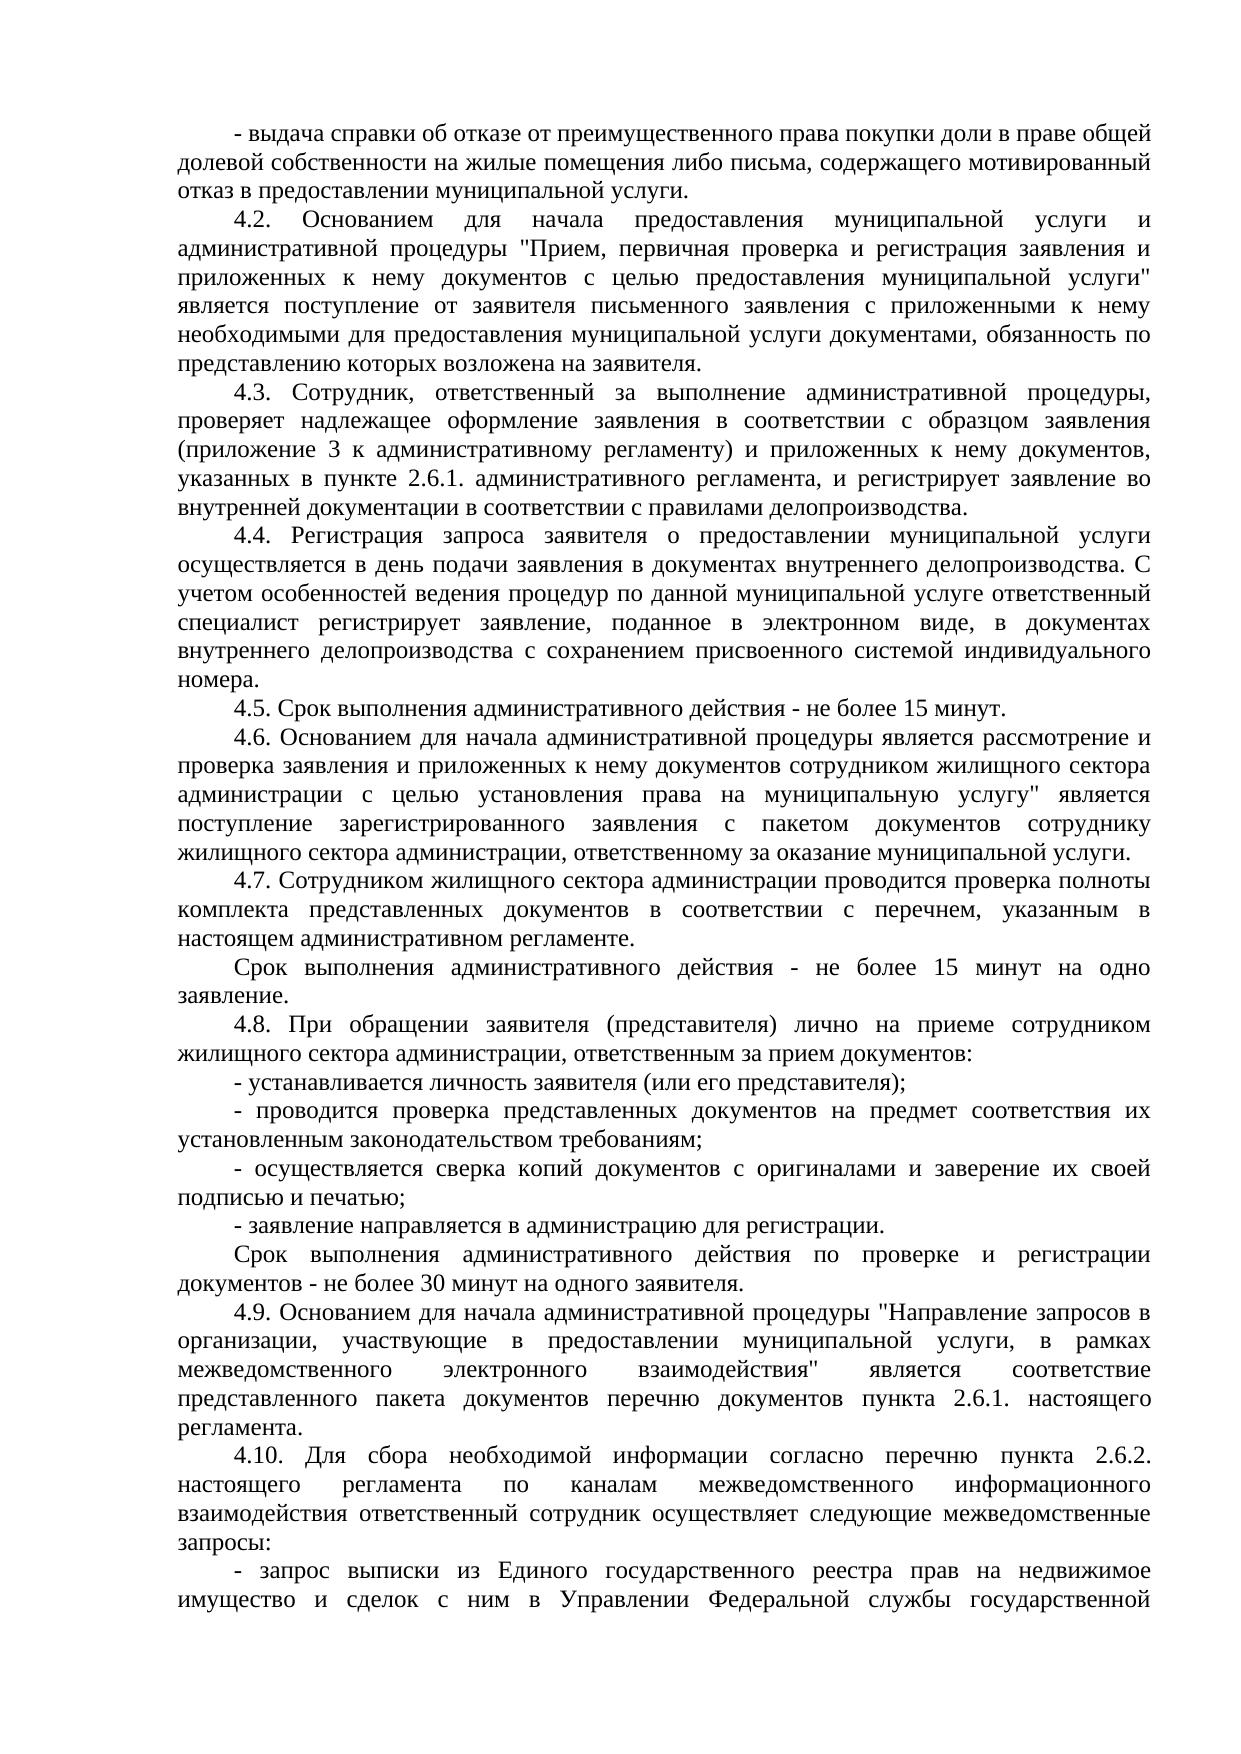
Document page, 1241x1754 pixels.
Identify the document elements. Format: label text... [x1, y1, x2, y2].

text - заявление направляется в администрацию для регистрации. [177, 1211, 1152, 1239]
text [177, 1556, 1152, 1613]
text 4.7. Сотрудником жилищного сектора администрации проводится проверка полноты комплекта представленных документов в соответствии с перечнем, указанным в настоящем административном регламенте. [177, 866, 1152, 952]
text 4.9. Основанием для начала административной процедуры "Направление запросов в организации, участвующие в предоставлении муниципальной услуги, в рамках межведомственного электронного взаимодействия" является соответствие представленного пакета документов перечню документов пункта 2.6.1. настоящего регламента. [177, 1297, 1152, 1441]
text 4.3. Сотрудник, ответственный за выполнение административной процедуры, проверяет надлежащее оформление заявления в соответствии с образцом заявления (приложение 3 к административному регламенту) и приложенных к нему документов, указанных в пункте 2.6.1. административного регламента, и регистрирует заявление во внутренней документации в соответствии с правилами делопроизводства. [177, 377, 1152, 521]
text 4.10. Для сбора необходимой информации согласно перечню пункта 2.6.2. настоящего регламента по каналам межведомственного информационного взаимодействия ответственный сотрудник осуществляет следующие межведомственные запросы: [177, 1441, 1152, 1556]
text 4.4. Регистрация запроса заявителя о предоставлении муниципальной услуги осуществляется в день подачи заявления в документах внутреннего делопроизводства. С учетом особенностей ведения процедур по данной муниципальной услуге ответственный специалист регистрирует заявление, поданное в электронном виде, в документах внутреннего делопроизводства с сохранением присвоенного системой индивидуального номера. [177, 521, 1152, 693]
text - осуществляется сверка копий документов с оригиналами и заверение их своей подписью и печатью; [177, 1153, 1152, 1211]
text - проводится проверка представленных документов на предмет соответствия их установленным законодательством требованиям; [177, 1096, 1152, 1153]
text Срок выполнения административного действия - не более 15 минут на одно заявление. [177, 952, 1152, 1009]
text - устанавливается личность заявителя (или его представителя); [177, 1067, 1152, 1096]
text 4.2. Основанием для начала предоставления муниципальной услуги и административной процедуры "Прием, первичная проверка и регистрация заявления и приложенных к нему документов с целью предоставления муниципальной услуги" является поступление от заявителя письменного заявления с приложенными к нему необходимыми для предоставления муниципальной услуги документами, обязанность по представлению которых возложена на заявителя. [177, 204, 1152, 377]
text Срок выполнения административного действия по проверке и регистрации документов - не более 30 минут на одного заявителя. [177, 1239, 1152, 1297]
text 4.6. Основанием для начала административной процедуры является рассмотрение и проверка заявления и приложенных к нему документов сотрудником жилищного сектора администрации с целью установления права на муниципальную услугу" является поступление зарегистрированного заявления с пакетом документов сотруднику жилищного сектора администрации, ответственному за оказание муниципальной услуги. [177, 722, 1152, 866]
text 4.8. При обращении заявителя (представителя) лично на приеме сотрудником жилищного сектора администрации, ответственным за прием документов: [177, 1009, 1152, 1067]
text 4.5. Срок выполнения административного действия - не более 15 минут. [177, 693, 1152, 722]
text - выдача справки об отказе от преимущественного права покупки доли в праве общей долевой собственности на жилые помещения либо письма, содержащего мотивированный отказ в предоставлении муниципальной услуги. [177, 118, 1152, 204]
